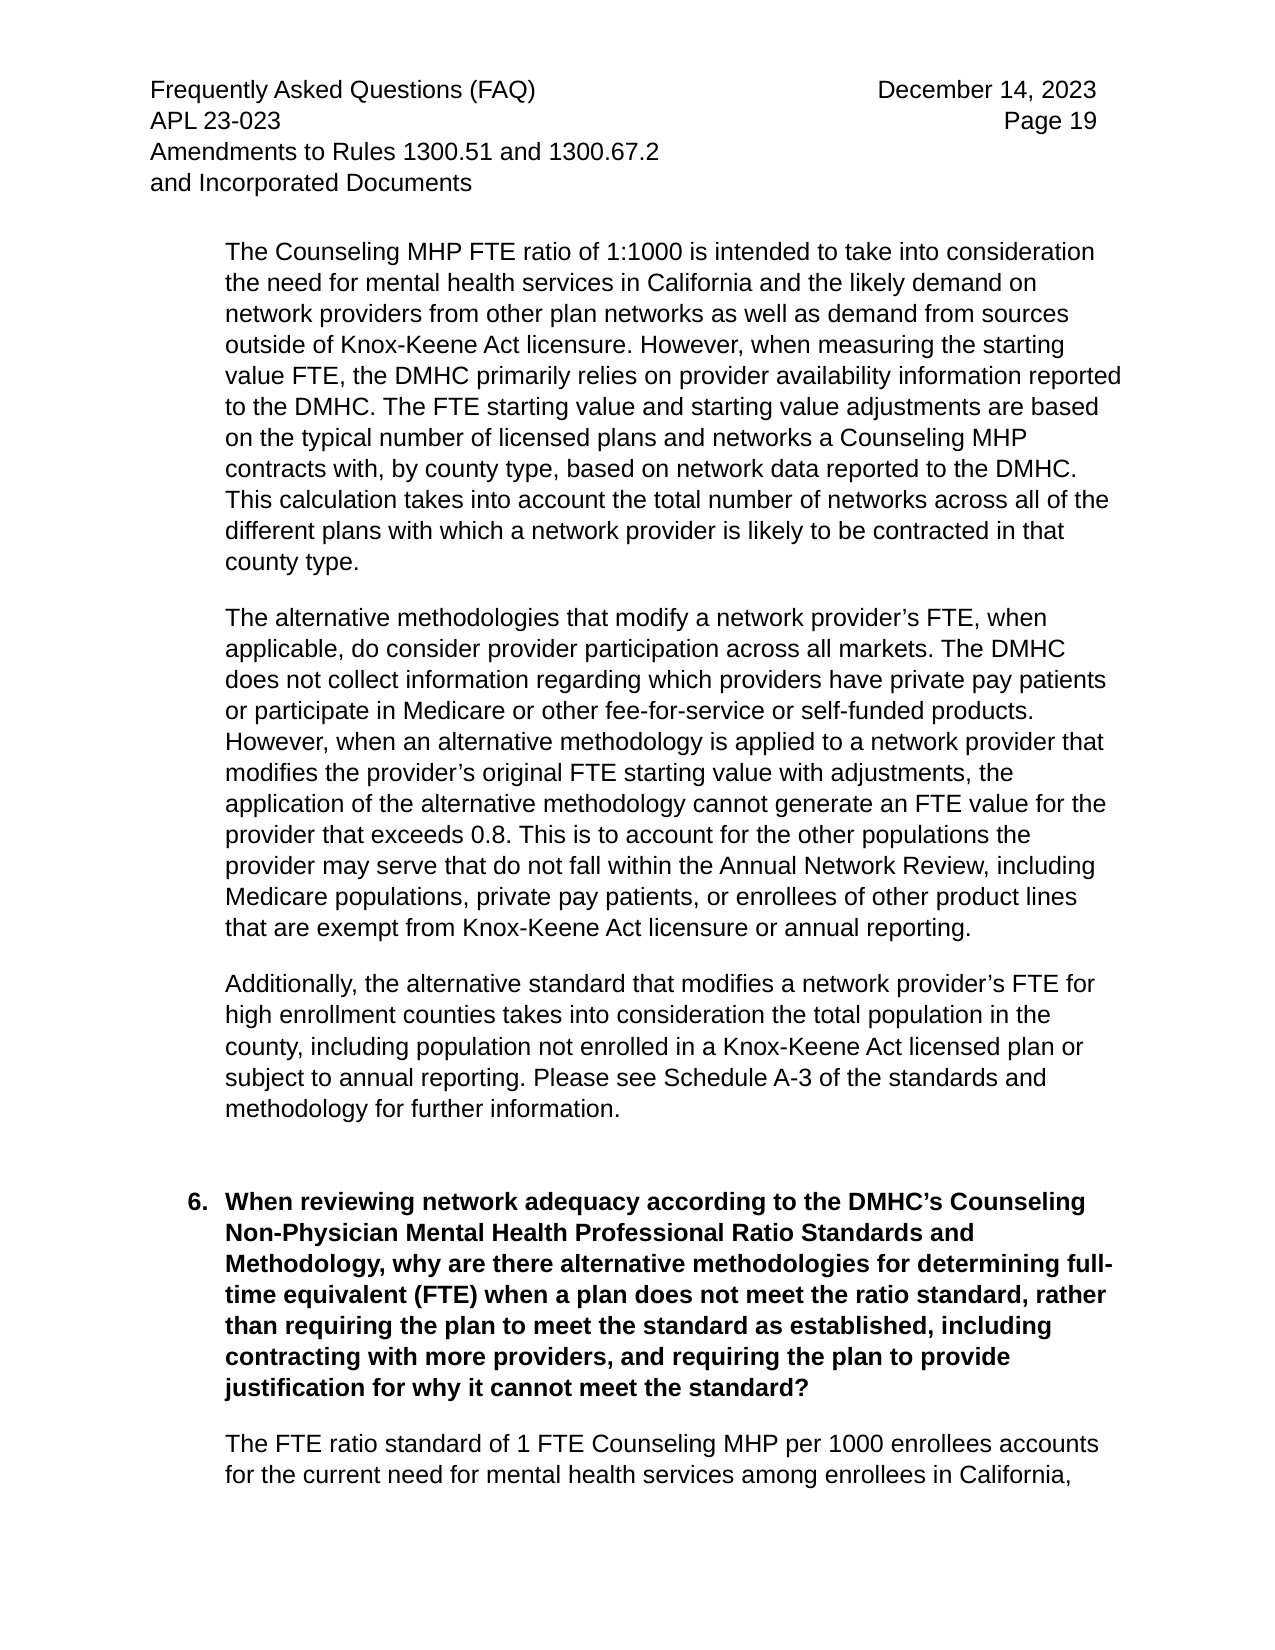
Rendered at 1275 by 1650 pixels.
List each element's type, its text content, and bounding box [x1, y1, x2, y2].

list When reviewing network adequacy according to the DMHC’s Counseling Non-Physician Mental Health Professional Ratio Standards and Methodology, why are there alternative methodologies for determining full-time equivalent (FTE) when a plan does not meet the ratio standard, rather than requiring the plan to meet the standard as established, including contracting with more providers, and requiring the plan to provide justification for why it cannot meet the standard? [187, 1187, 1125, 1402]
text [225, 1429, 1125, 1489]
text Additionally, the alternative standard that modifies a network provider’s FTE for high enrollment counties takes into consideration the total population in the county, including population not enrolled in a Knox-Keene Act licensed plan or subject to annual reporting. Please see Schedule A-3 of the standards and methodology for further information. [225, 969, 1125, 1122]
text The alternative methodologies that modify a network provider’s FTE, when applicable, do consider provider participation across all markets. The DMHC does not collect information regarding which providers have private pay patients or participate in Medicare or other fee-for-service or self-funded products. However, when an alternative methodology is applied to a network provider that modifies the provider’s original FTE starting value with adjustments, the application of the alternative methodology cannot generate an FTE value for the provider that exceeds 0.8. This is to account for the other populations the provider may serve that do not fall within the Annual Network Review, including Medicare populations, private pay patients, or enrollees of other product lines that are exempt from Knox-Keene Act licensure or annual reporting. [225, 603, 1125, 942]
text The Counseling MHP FTE ratio of 1:1000 is intended to take into consideration the need for mental health services in California and the likely demand on network providers from other plan networks as well as demand from sources outside of Knox-Keene Act licensure. However, when measuring the starting value FTE, the DMHC primarily relies on provider availability information reported to the DMHC. The FTE starting value and starting value adjustments are based on the typical number of licensed plans and networks a Counseling MHP contracts with, by county type, based on network data reported to the DMHC. This calculation takes into account the total number of networks across all of the different plans with which a network provider is likely to be contracted in that county type. [225, 236, 1125, 576]
